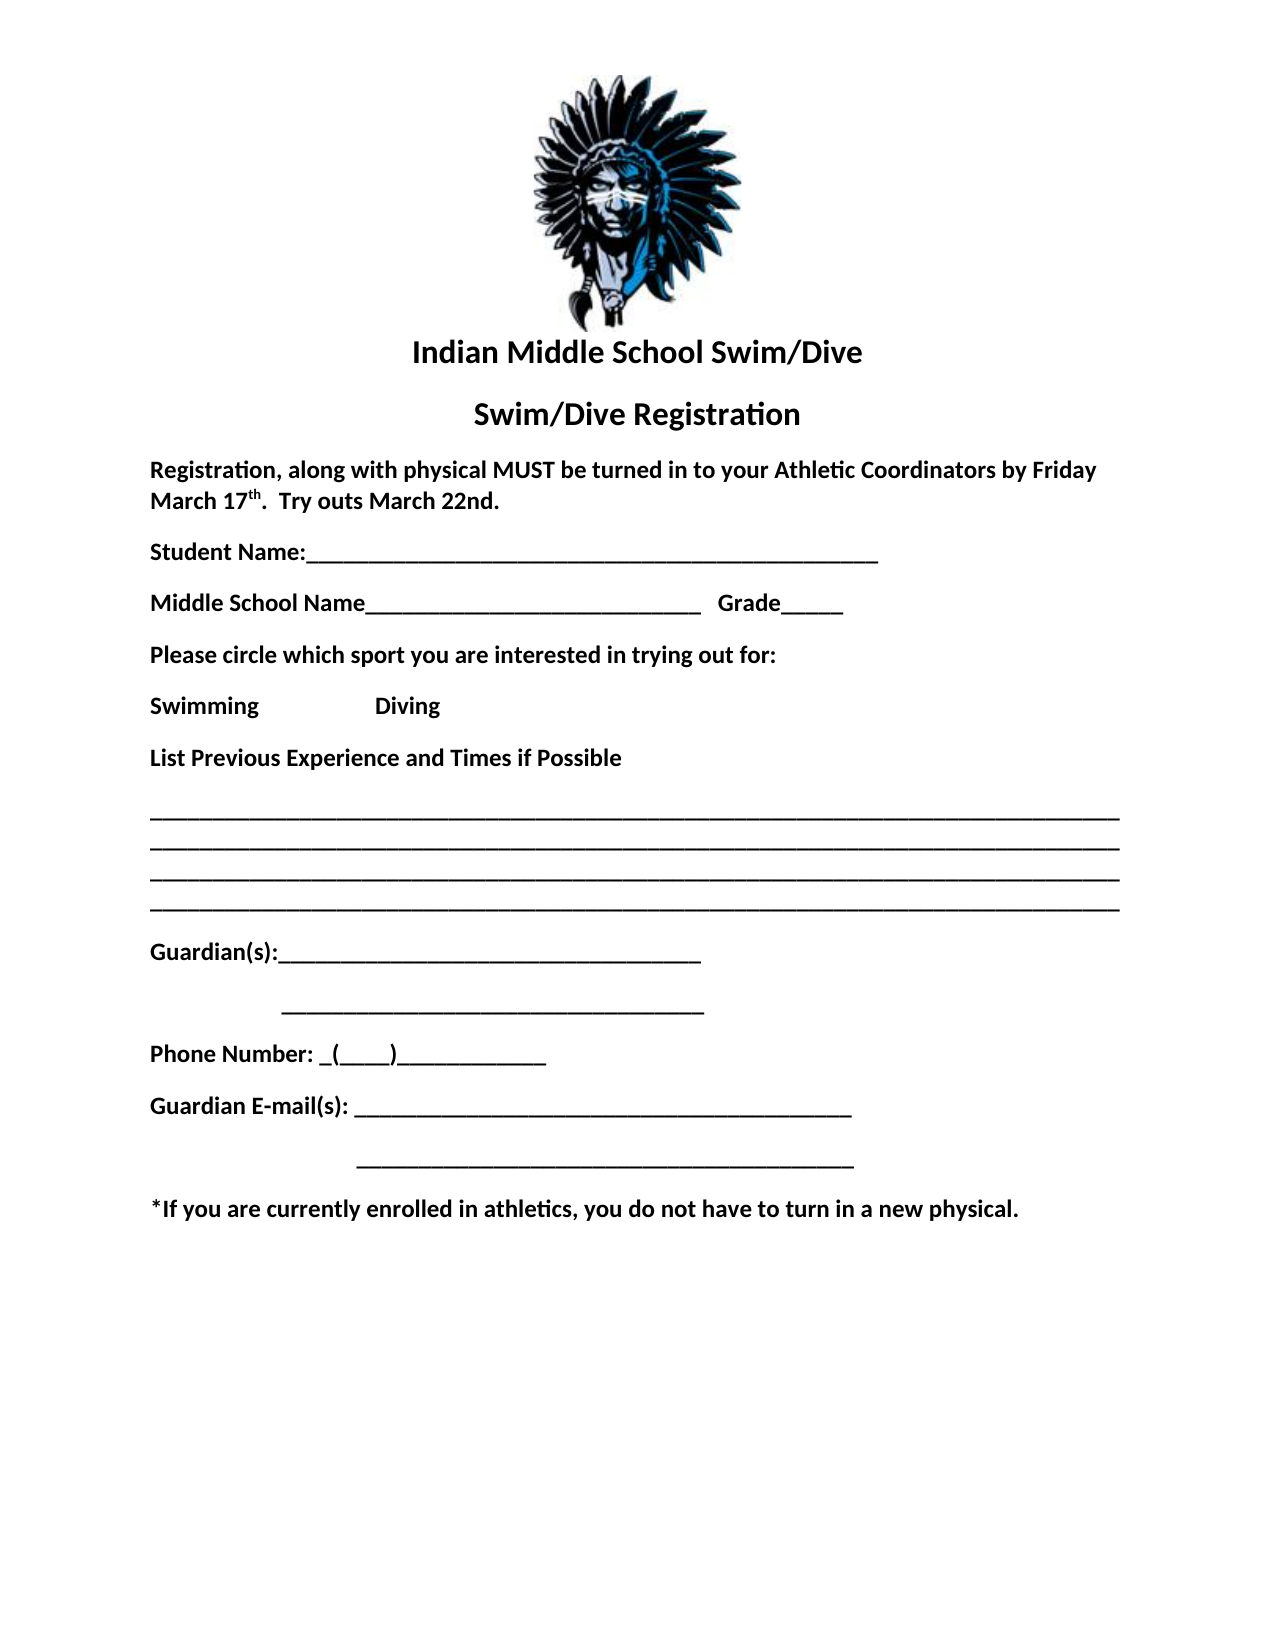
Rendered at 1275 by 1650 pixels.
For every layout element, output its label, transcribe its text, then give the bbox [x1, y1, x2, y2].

text Swimming Diving [150, 690, 1125, 721]
text Registration, along with physical MUST be turned in to your Athletic Coordinators by Friday March 17th. Try outs March 22nd. [150, 454, 1125, 515]
text Guardian(s):__________________________________ [150, 936, 1125, 966]
text Student Name:______________________________________________ [150, 536, 1125, 567]
picture [533, 75, 742, 332]
text __________________________________ [225, 987, 1125, 1018]
text Please circle which sport you are interested in trying out for: [150, 639, 1125, 669]
text Phone Number: _(____)____________ [150, 1039, 1125, 1069]
text ________________________________________ [150, 1141, 1125, 1172]
text Swim/Dive Registration [150, 393, 1125, 433]
text Middle School Name___________________________ Grade_____ [150, 588, 1125, 618]
text Indian Middle School Swim/Dive [150, 331, 1125, 372]
text List Previous Experience and Times if Possible [150, 742, 1125, 772]
text Guardian E-mail(s): ________________________________________ [150, 1090, 1125, 1121]
text *If you are currently enrolled in athletics, you do not have to turn in a new physical. [150, 1193, 1125, 1223]
text ________________________________________________________________________________________________________________________________________________________________________________________________________________________________________________________________________________________________________________________ [150, 793, 1125, 915]
